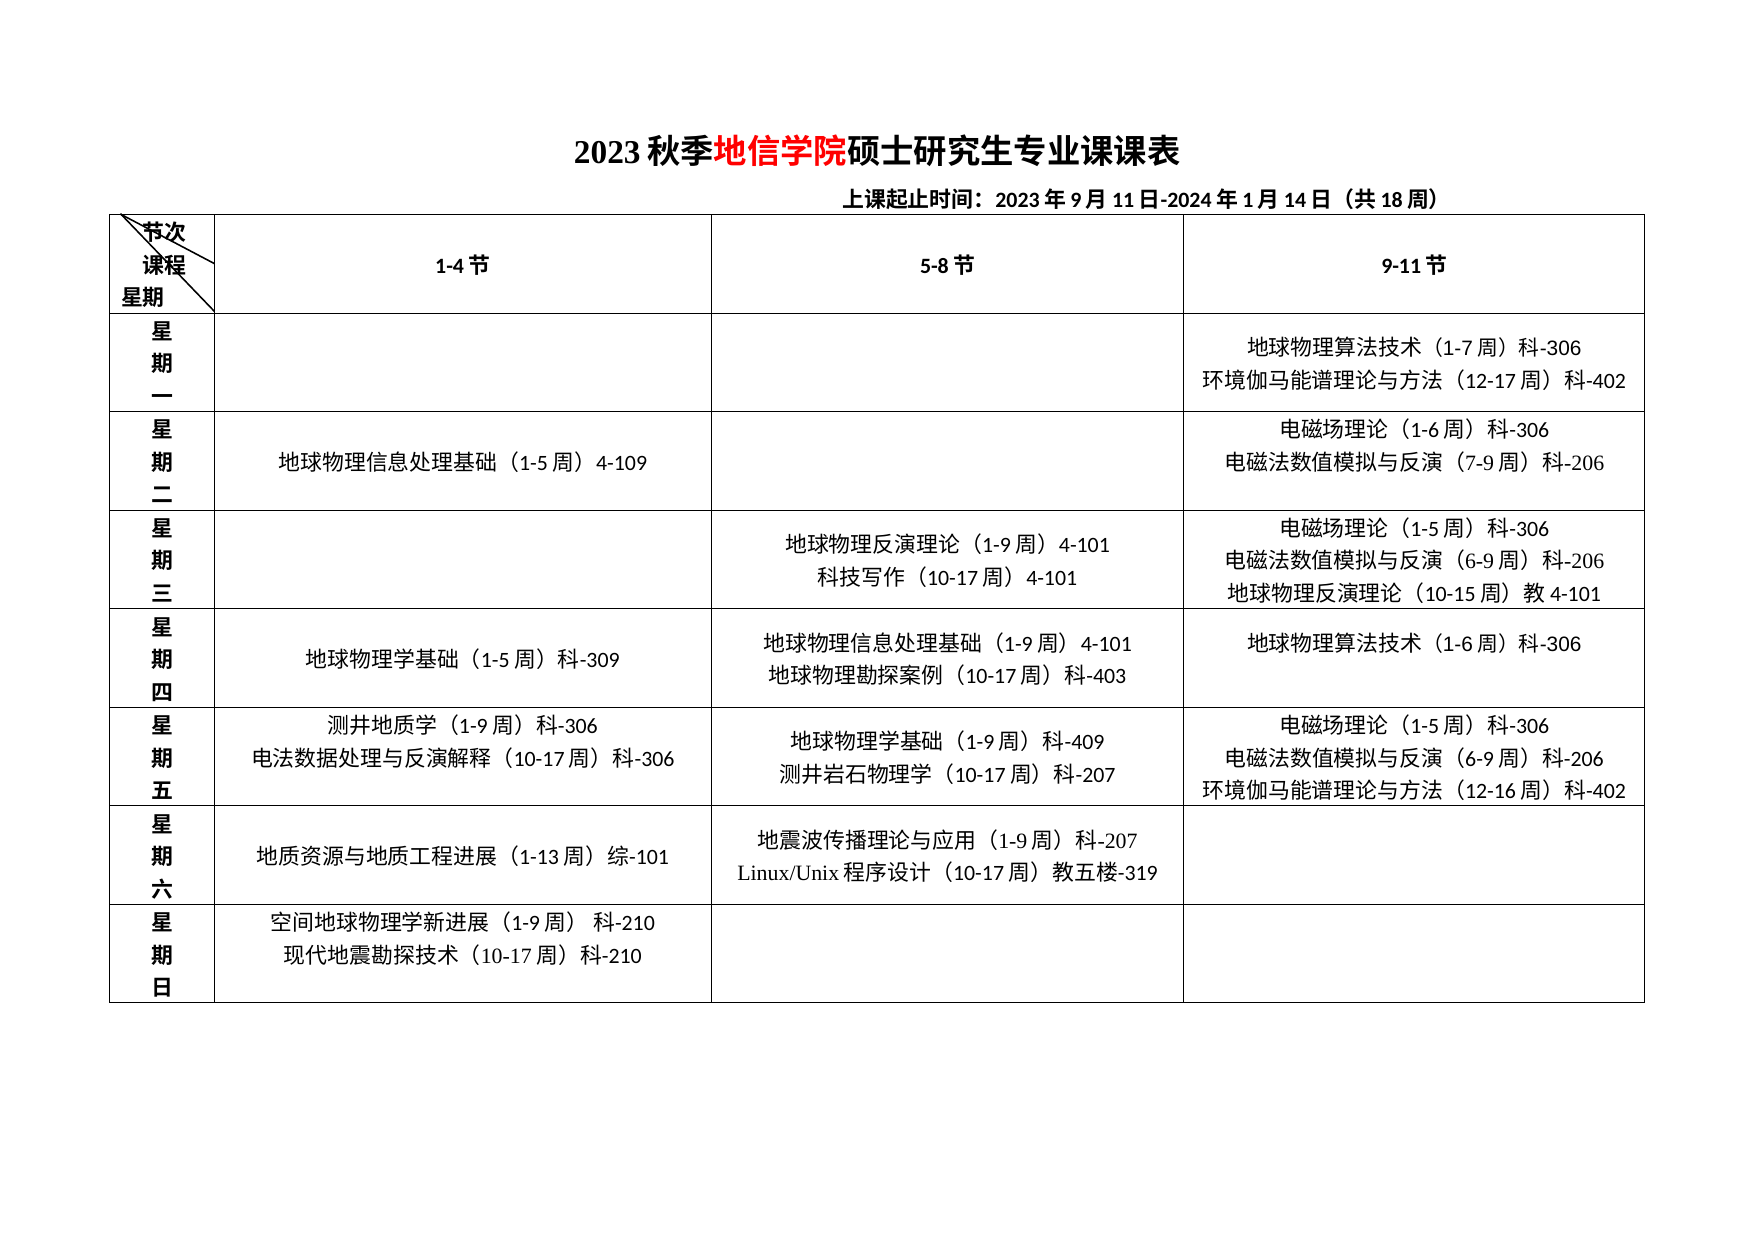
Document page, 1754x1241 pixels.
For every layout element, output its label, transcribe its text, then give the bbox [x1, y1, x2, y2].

table_cell [215, 511, 711, 608]
table_cell 空间地球物理学新进展（1-9周） 科-210 现代地震勘探技术（10-17周）科-210 [215, 905, 711, 1002]
table_cell 电磁场理论（1-6周）科-306 电磁法数值模拟与反演（7-9周）科-206 [1184, 412, 1644, 509]
text 上课起止时间：2023年9月11日-2024年1月14日（共18周） [150, 181, 1604, 214]
table_cell 地球物理算法技术（1-7周）科-306 环境伽马能谱理论与方法（12-17周）科-402 [1184, 314, 1644, 411]
table_header 9-11节 [1184, 215, 1644, 312]
table_cell 地球物理学基础（1-5周）科-309 [215, 609, 711, 707]
table_cell 地球物理信息处理基础（1-9周）4-101 地球物理勘探案例（10-17周）科-403 [712, 609, 1183, 707]
text 2023秋季地信学院硕士研究生专业课课表 [150, 116, 1604, 181]
table_cell 星 期 日 [110, 905, 214, 1002]
table_cell 测井地质学（1-9周）科-306 电法数据处理与反演解释（10-17周）科-306 [215, 708, 711, 805]
table_cell 地震波传播理论与应用（1-9周）科-207 Linux/Unix程序设计（10-17周）教五楼-319 [712, 806, 1183, 904]
table_cell 地球物理学基础（1-9周）科-409 测井岩石物理学（10-17周）科-207 [712, 708, 1183, 805]
table_cell [1184, 806, 1644, 904]
table_header 1-4节 [215, 215, 711, 312]
table_cell 电磁场理论（1-5周）科-306 电磁法数值模拟与反演（6-9周）科-206 环境伽马能谱理论与方法（12-16周）科-402 [1184, 708, 1644, 805]
table_cell 星 期 三 [110, 511, 214, 608]
table_cell 地质资源与地质工程进展（1-13周）综-101 [215, 806, 711, 904]
table_cell 地球物理反演理论（1-9周）4-101 科技写作（10-17周）4-101 [712, 511, 1183, 608]
table_header 节次 课程 星期 [110, 215, 212, 312]
table_header 节次 课程 星期 [126, 215, 214, 261]
table_cell 星 期 六 [110, 806, 214, 904]
table_cell 星 期 二 [110, 412, 214, 509]
table_header 5-8节 [712, 215, 1183, 312]
table_cell 星 期 四 [110, 609, 214, 707]
table_header 节次 课程 星期 [150, 233, 214, 308]
table_cell 星 期 一 [110, 314, 214, 411]
table_cell 电磁场理论（1-5周）科-306 电磁法数值模拟与反演（6-9周）科-206 地球物理反演理论（10-15周）教4-101 [1184, 511, 1644, 608]
table_cell [712, 905, 1183, 1002]
table_cell [712, 314, 1183, 411]
table_cell 星 期 五 [110, 708, 214, 805]
table_cell [712, 412, 1183, 509]
table_cell 地球物理算法技术（1-6周）科-306 [1184, 609, 1644, 707]
table_cell 地球物理信息处理基础（1-5周）4-109 [215, 412, 711, 509]
table_cell [215, 314, 711, 411]
table_cell [1184, 905, 1644, 1002]
